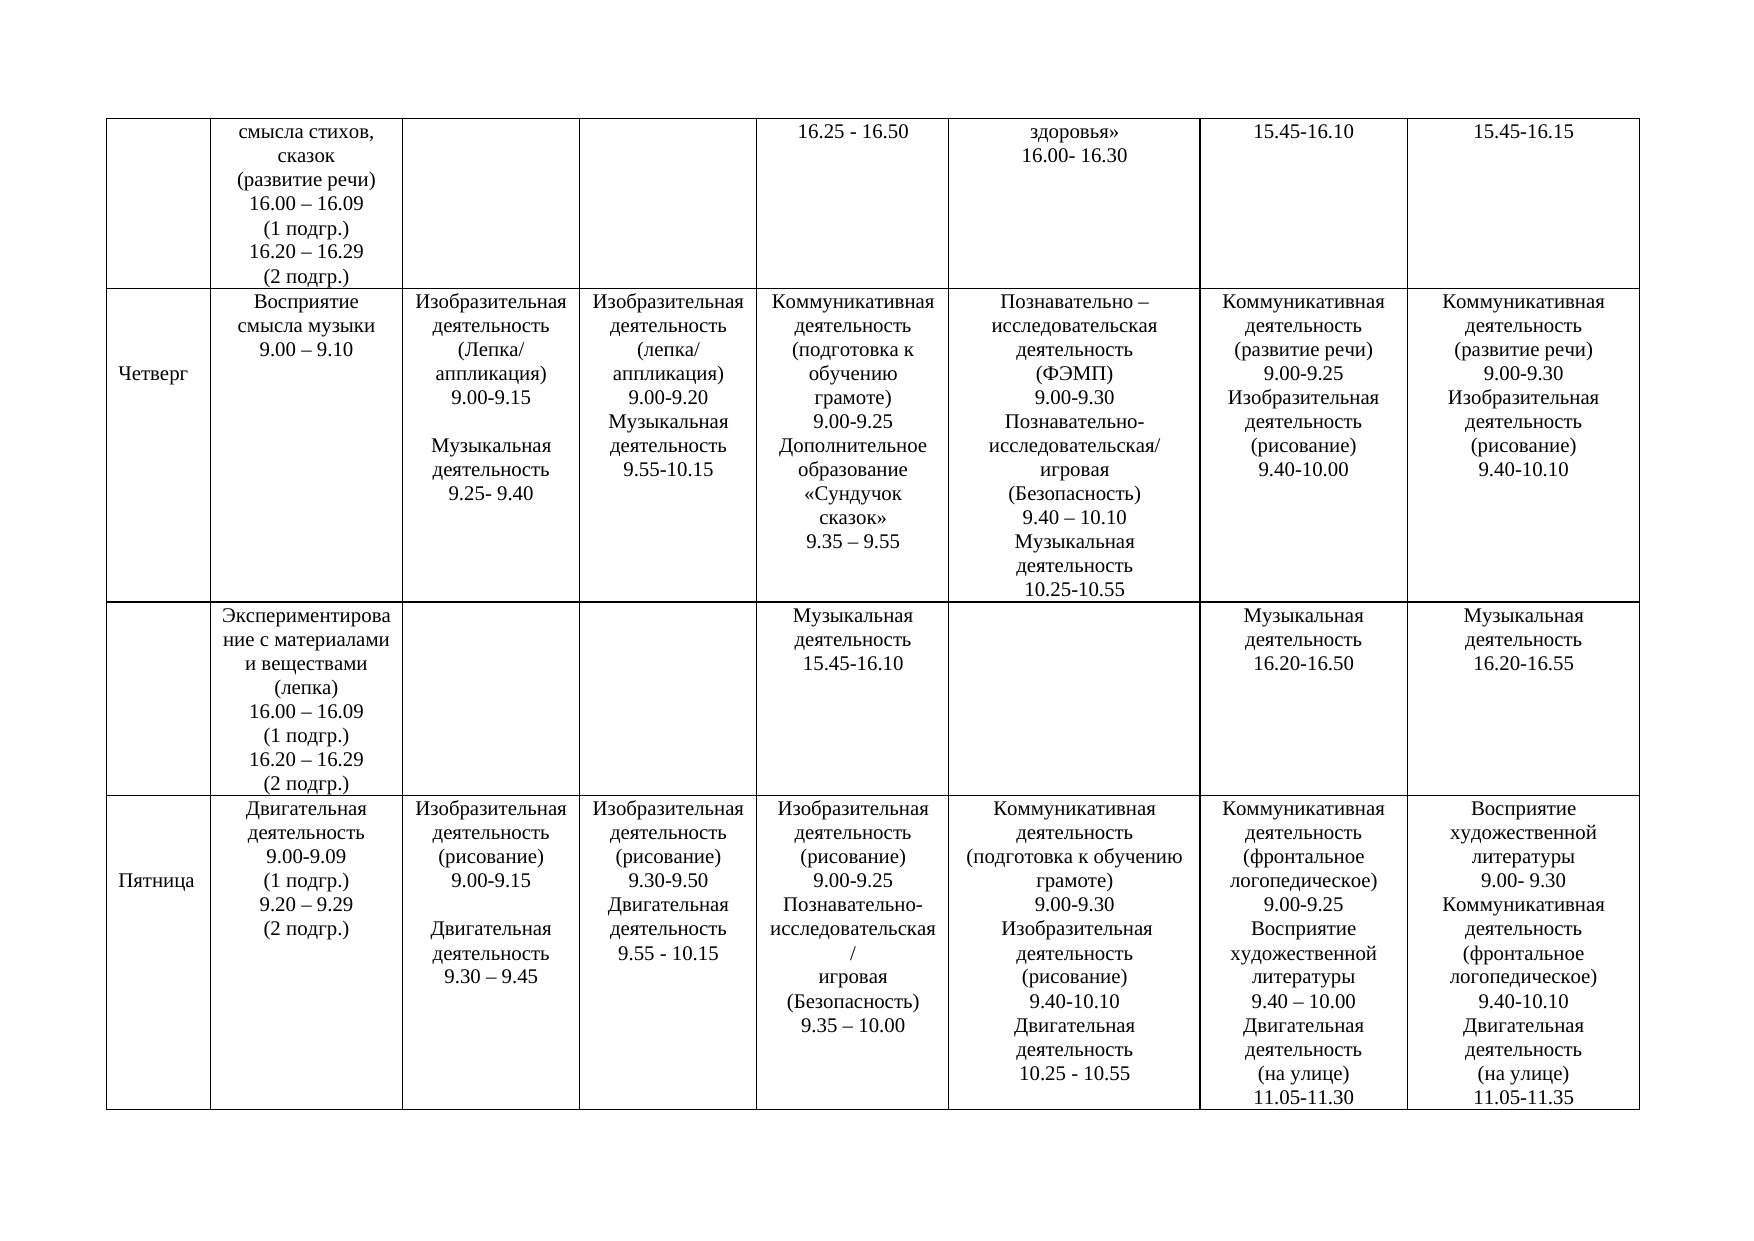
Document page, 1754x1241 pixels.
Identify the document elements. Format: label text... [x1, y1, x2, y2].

table_cell [580, 119, 756, 288]
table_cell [757, 796, 948, 1109]
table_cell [1201, 796, 1407, 1109]
table_cell Познавательно – исследовательская деятельность (ФЭМП) 9.00-9.30 Познавательно-исследовательская/игровая (Безопасность) 9.40 – 10.10 Музыкальная деятельность 10.25-10.55 [949, 289, 1199, 601]
table_cell Пятница [107, 796, 210, 1109]
table_cell Восприятие смысла музыки 9.00 – 9.10 [211, 289, 402, 601]
table_cell Музыкальная деятельность 16.20-16.55 [1408, 603, 1639, 795]
table_cell [403, 119, 579, 288]
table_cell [211, 119, 402, 288]
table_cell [1408, 119, 1639, 288]
table_cell [580, 603, 756, 795]
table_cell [1201, 119, 1407, 288]
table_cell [1408, 796, 1639, 1109]
table_cell [107, 603, 210, 795]
table_cell Музыкальная деятельность 15.45-16.10 [757, 603, 948, 795]
table_cell [107, 119, 210, 288]
table_cell [403, 603, 579, 795]
table_cell Изобразительная деятельность (лепка/аппликация) 9.00-9.20 Музыкальная деятельность 9.55-10.15 [580, 289, 756, 601]
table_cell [403, 796, 579, 1109]
table_cell [949, 603, 1199, 795]
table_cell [949, 796, 1199, 1109]
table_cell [580, 796, 756, 1109]
table_cell Экспериментирование с материалами и веществами (лепка) 16.00 – 16.09 (1 подгр.) 16.20 – 16.29 (2 подгр.) [211, 603, 402, 795]
table_cell Коммуникативная деятельность (подготовка к обучению грамоте) 9.00-9.25 Дополнительное образование «Сундучок сказок» 9.35 – 9.55 [757, 289, 948, 601]
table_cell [757, 119, 948, 288]
table_cell Музыкальная деятельность 16.20-16.50 [1201, 603, 1407, 795]
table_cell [949, 119, 1199, 288]
table_cell Коммуникативная деятельность (развитие речи) 9.00-9.30 Изобразительная деятельность (рисование) 9.40-10.10 [1408, 289, 1639, 601]
table_cell Коммуникативная деятельность (развитие речи) 9.00-9.25 Изобразительная деятельность (рисование) 9.40-10.00 [1201, 289, 1407, 601]
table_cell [211, 796, 402, 1109]
table_cell Изобразительная деятельность (Лепка/аппликация) 9.00-9.15 Музыкальная деятельность 9.25- 9.40 [403, 289, 579, 601]
table_cell Четверг [107, 289, 210, 601]
